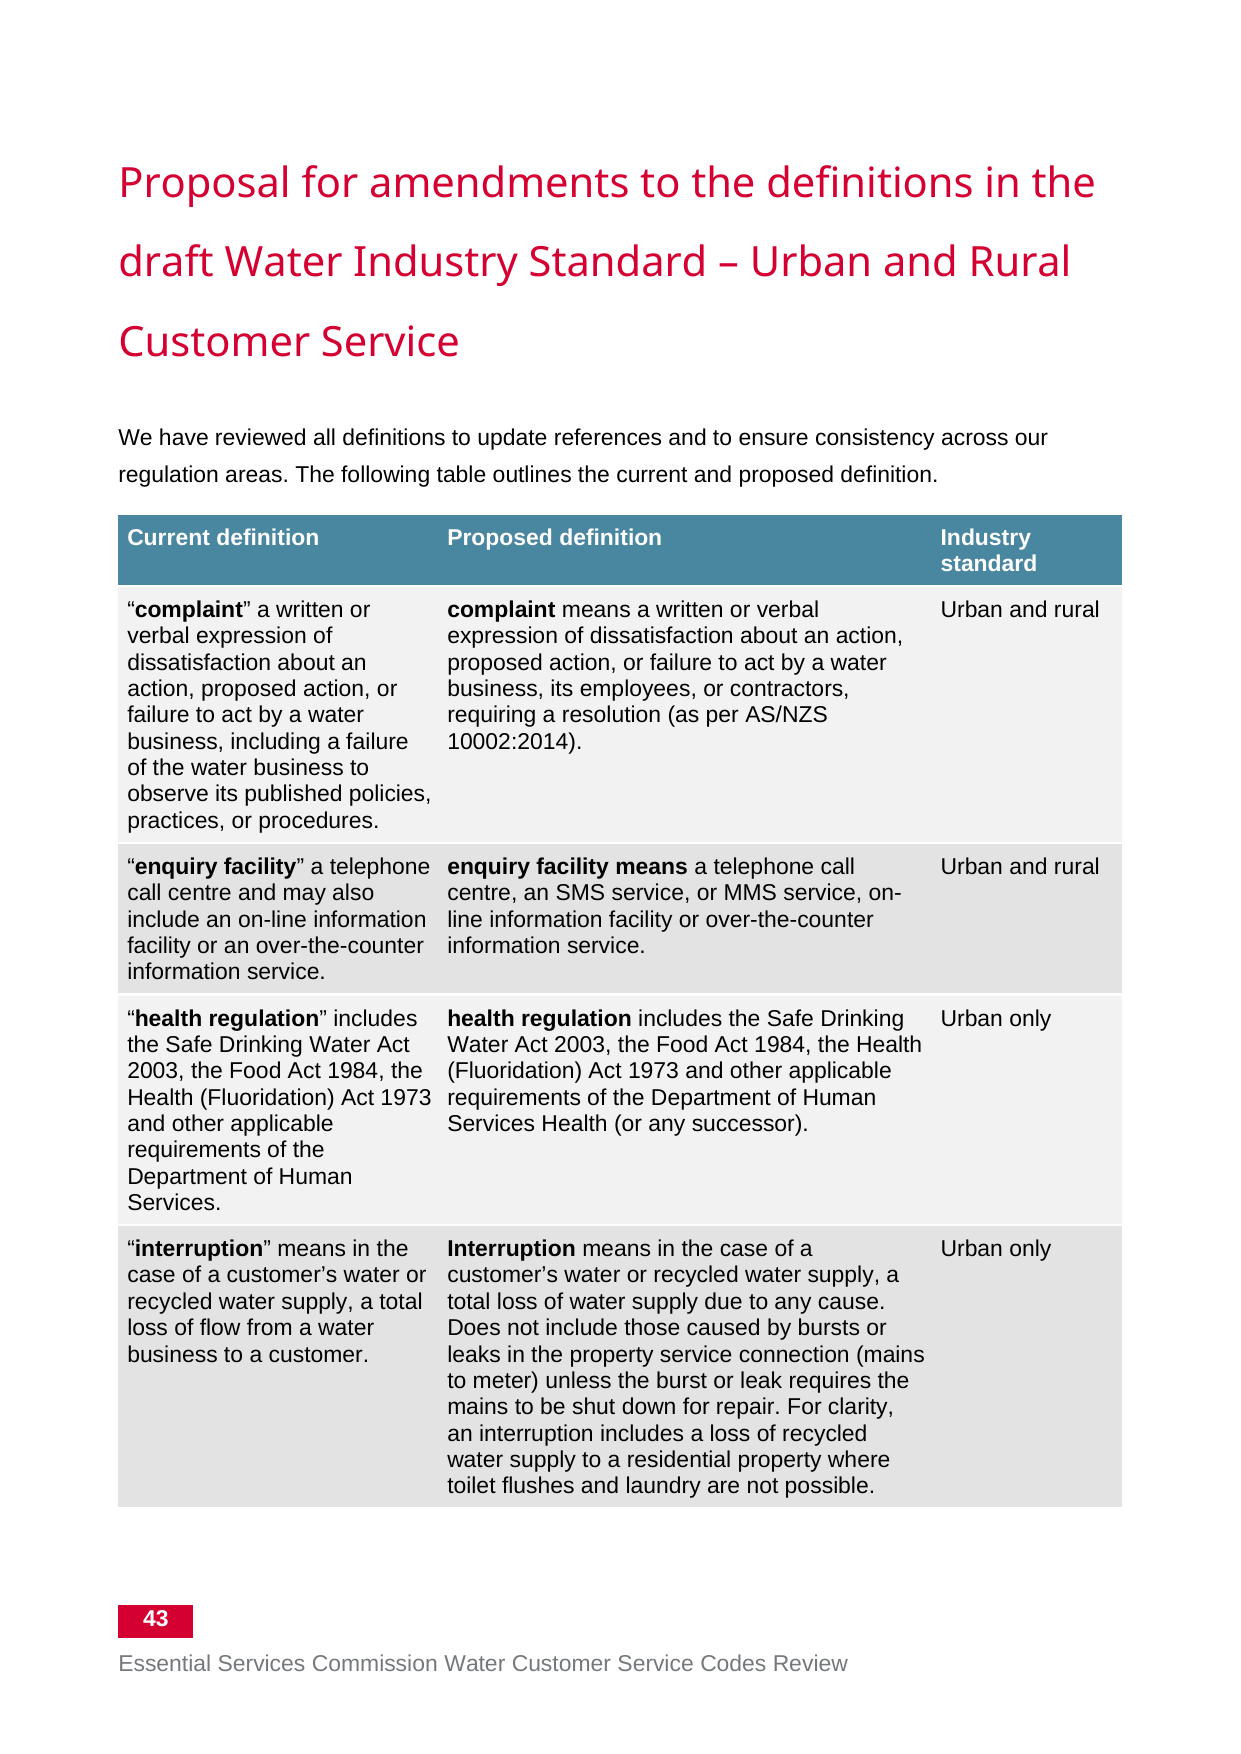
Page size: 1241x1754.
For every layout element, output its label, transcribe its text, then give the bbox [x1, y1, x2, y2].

table_cell enquiry facility means a telephone call centre, an SMS service, or MMS service, on-line information facility or over-the-counter information service. [438, 844, 931, 993]
table_cell Urban only [931, 996, 1122, 1224]
table_cell Urban only [931, 1226, 1122, 1507]
table_header Current definition [118, 515, 438, 585]
table_cell Urban and rural [931, 587, 1122, 842]
table_cell Interruption means in the case of a customer’s water or recycled water supply, a total loss of water supply due to any cause. Does not include those caused by bursts or leaks in the property service connection (mains to meter) unless the burst or leak requires the mains to be shut down for repair. For clarity, an interruption includes a loss of recycled water supply to a residential property where toilet flushes and laundry are not possible. [438, 1226, 931, 1507]
table_cell “enquiry facility” a telephone call centre and may also include an on-line information facility or an over-the-counter information service. [118, 844, 438, 993]
table_cell complaint means a written or verbal expression of dissatisfaction about an action, proposed action, or failure to act by a water business, its employees, or contractors, requiring a resolution (as per AS/NZS 10002:2014). [438, 587, 931, 842]
table_cell Urban and rural [931, 844, 1122, 993]
table_cell health regulation includes the Safe Drinking Water Act 2003, the Food Act 1984, the Health (Fluoridation) Act 1973 and other applicable requirements of the Department of Human Services Health (or any successor). [438, 996, 931, 1224]
subtitle Proposal for amendments to the definitions in the draft Water Industry Standard – Urban and Rural Customer Service [118, 152, 1122, 368]
table_cell “health regulation” includes the Safe Drinking Water Act 2003, the Food Act 1984, the Health (Fluoridation) Act 1973 and other applicable requirements of the Department of Human Services. [118, 996, 438, 1224]
table_header Industry standard [931, 515, 1122, 585]
text We have reviewed all definitions to update references and to ensure consistency across our regulation areas. The following table outlines the current and proposed definition. [118, 424, 1122, 487]
table_cell “interruption” means in the case of a customer’s water or recycled water supply, a total loss of flow from a water business to a customer. [118, 1226, 438, 1507]
table_header Proposed definition [438, 515, 931, 585]
table_cell “complaint” a written or verbal expression of dissatisfaction about an action, proposed action, or failure to act by a water business, including a failure of the water business to observe its published policies, practices, or procedures. [118, 587, 438, 842]
